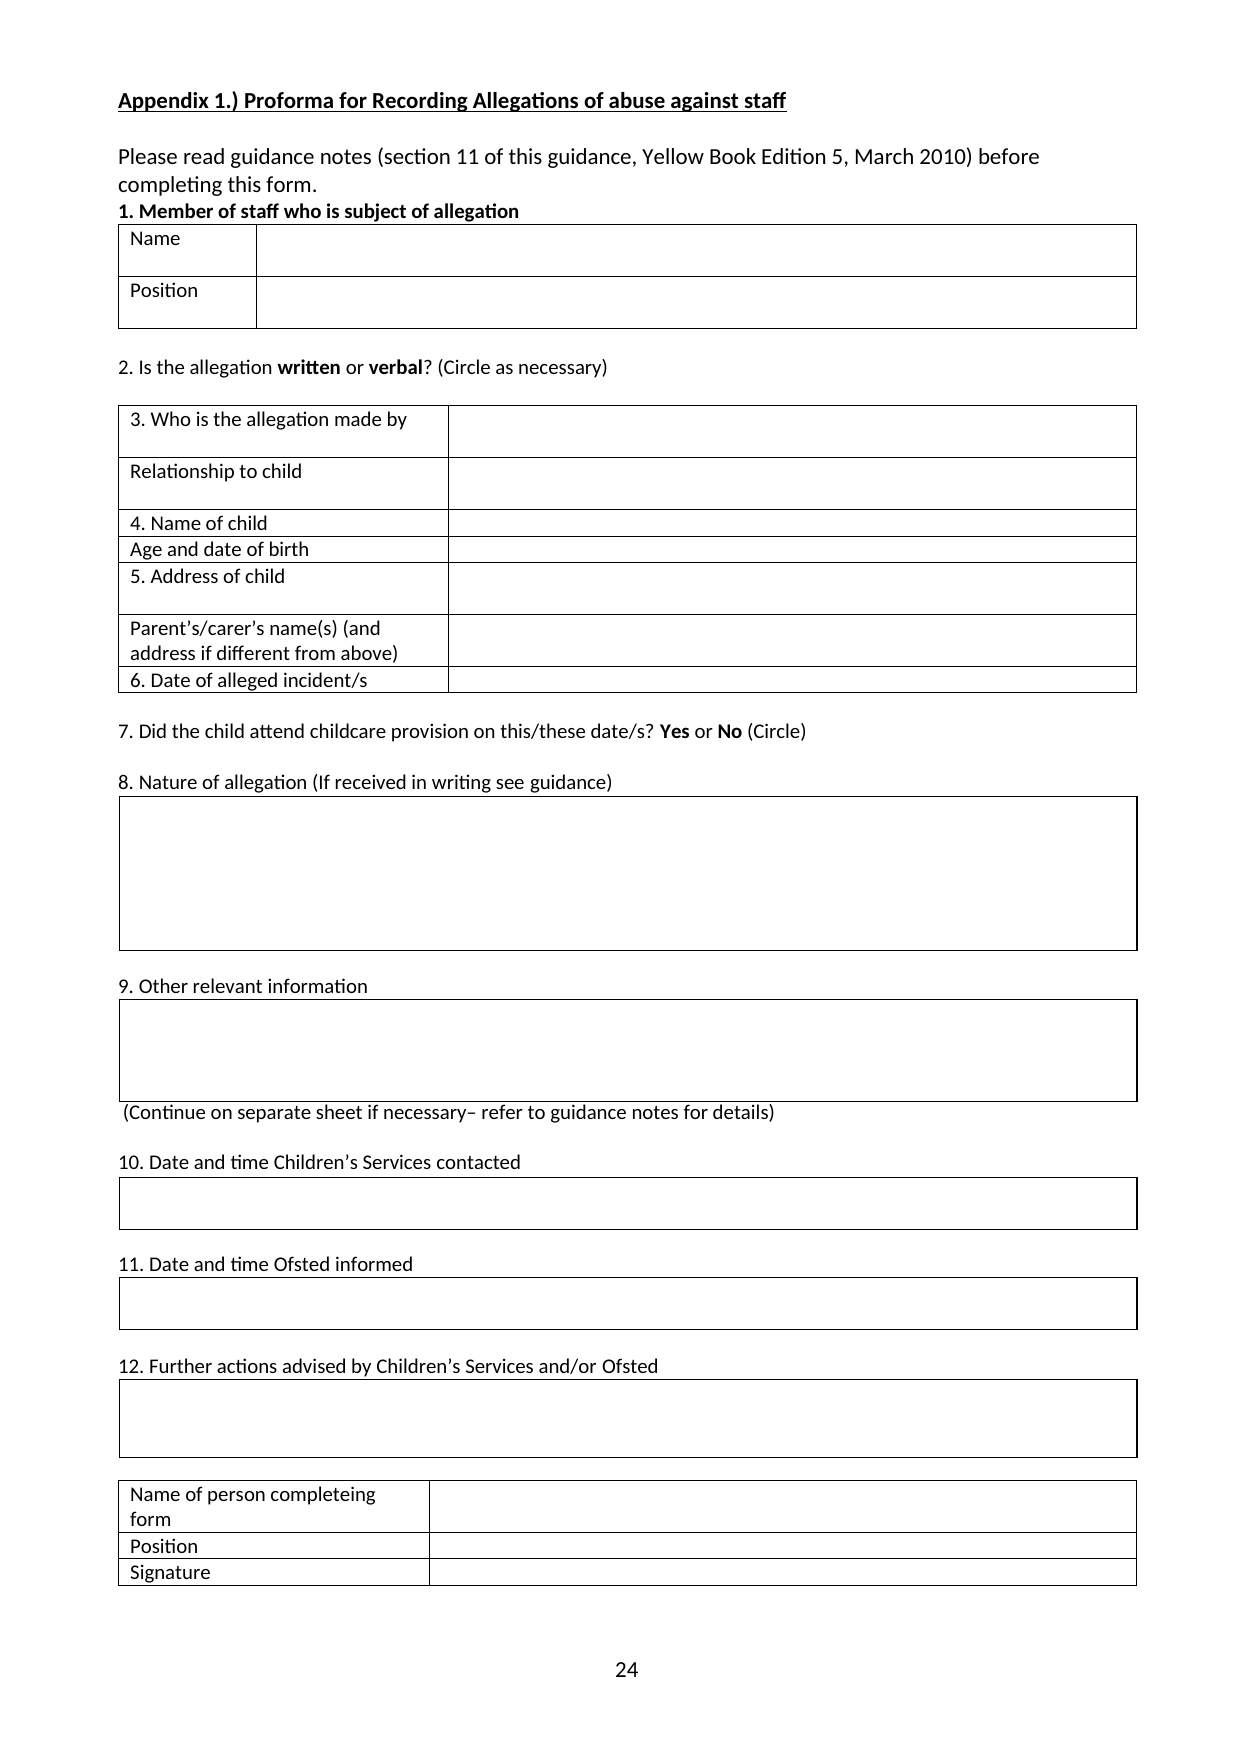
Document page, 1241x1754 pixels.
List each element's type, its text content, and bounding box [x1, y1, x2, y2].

table_cell Position [119, 277, 256, 328]
table_cell [449, 563, 1136, 614]
table_header [430, 1481, 1136, 1532]
list Nature of allegation (If received in writing see guidance) [118, 769, 1148, 795]
list Did the child attend childcare provision on this/these date/s? Yes or No (Circle) [118, 719, 1148, 744]
table_cell 5. Address of child [119, 563, 448, 614]
table_cell Parent’s/carer’s name(s) (and address if different from above) [119, 615, 448, 666]
table_header Name of person completeing form [119, 1481, 429, 1532]
text 2. Is the allegation written or verbal? (Circle as necessary) [118, 354, 1141, 379]
list Date and time Ofsted informed [118, 1251, 1148, 1277]
table_cell Position [119, 1533, 429, 1558]
table_header Name [119, 225, 256, 276]
table_cell Relationship to child [119, 458, 448, 509]
table_header [257, 225, 1136, 276]
table_cell [449, 537, 1136, 562]
text (Continue on separate sheet if necessary– refer to guidance notes for details) [123, 1103, 1141, 1124]
table_cell 6. Date of alleged incident/s [119, 667, 448, 692]
list Further actions advised by Children’s Services and/or Ofsted [118, 1353, 1148, 1378]
table_cell [449, 510, 1136, 536]
text 1. Member of staff who is subject of allegation [118, 198, 1141, 224]
list Date and time Children’s Services contacted [118, 1149, 1148, 1175]
table_header 3. Who is the allegation made by [119, 406, 448, 457]
table_cell [257, 277, 1136, 328]
table_header [449, 406, 1136, 457]
table_cell 4. Name of child [119, 510, 448, 536]
table_cell [449, 458, 1136, 509]
list Other relevant information [118, 973, 1148, 998]
table_cell [430, 1559, 1136, 1585]
table_cell Age and date of birth [119, 537, 448, 562]
table_cell Signature [119, 1559, 429, 1585]
subtitle Appendix 1.) Proforma for Recording Allegations of abuse against staff [118, 86, 1141, 114]
table_cell [449, 615, 1136, 666]
table_cell [430, 1533, 1136, 1558]
table_cell [449, 667, 1136, 692]
text Please read guidance notes (section 11 of this guidance, Yellow Book Edition 5, March 2010) before completing this form. [118, 142, 1043, 198]
